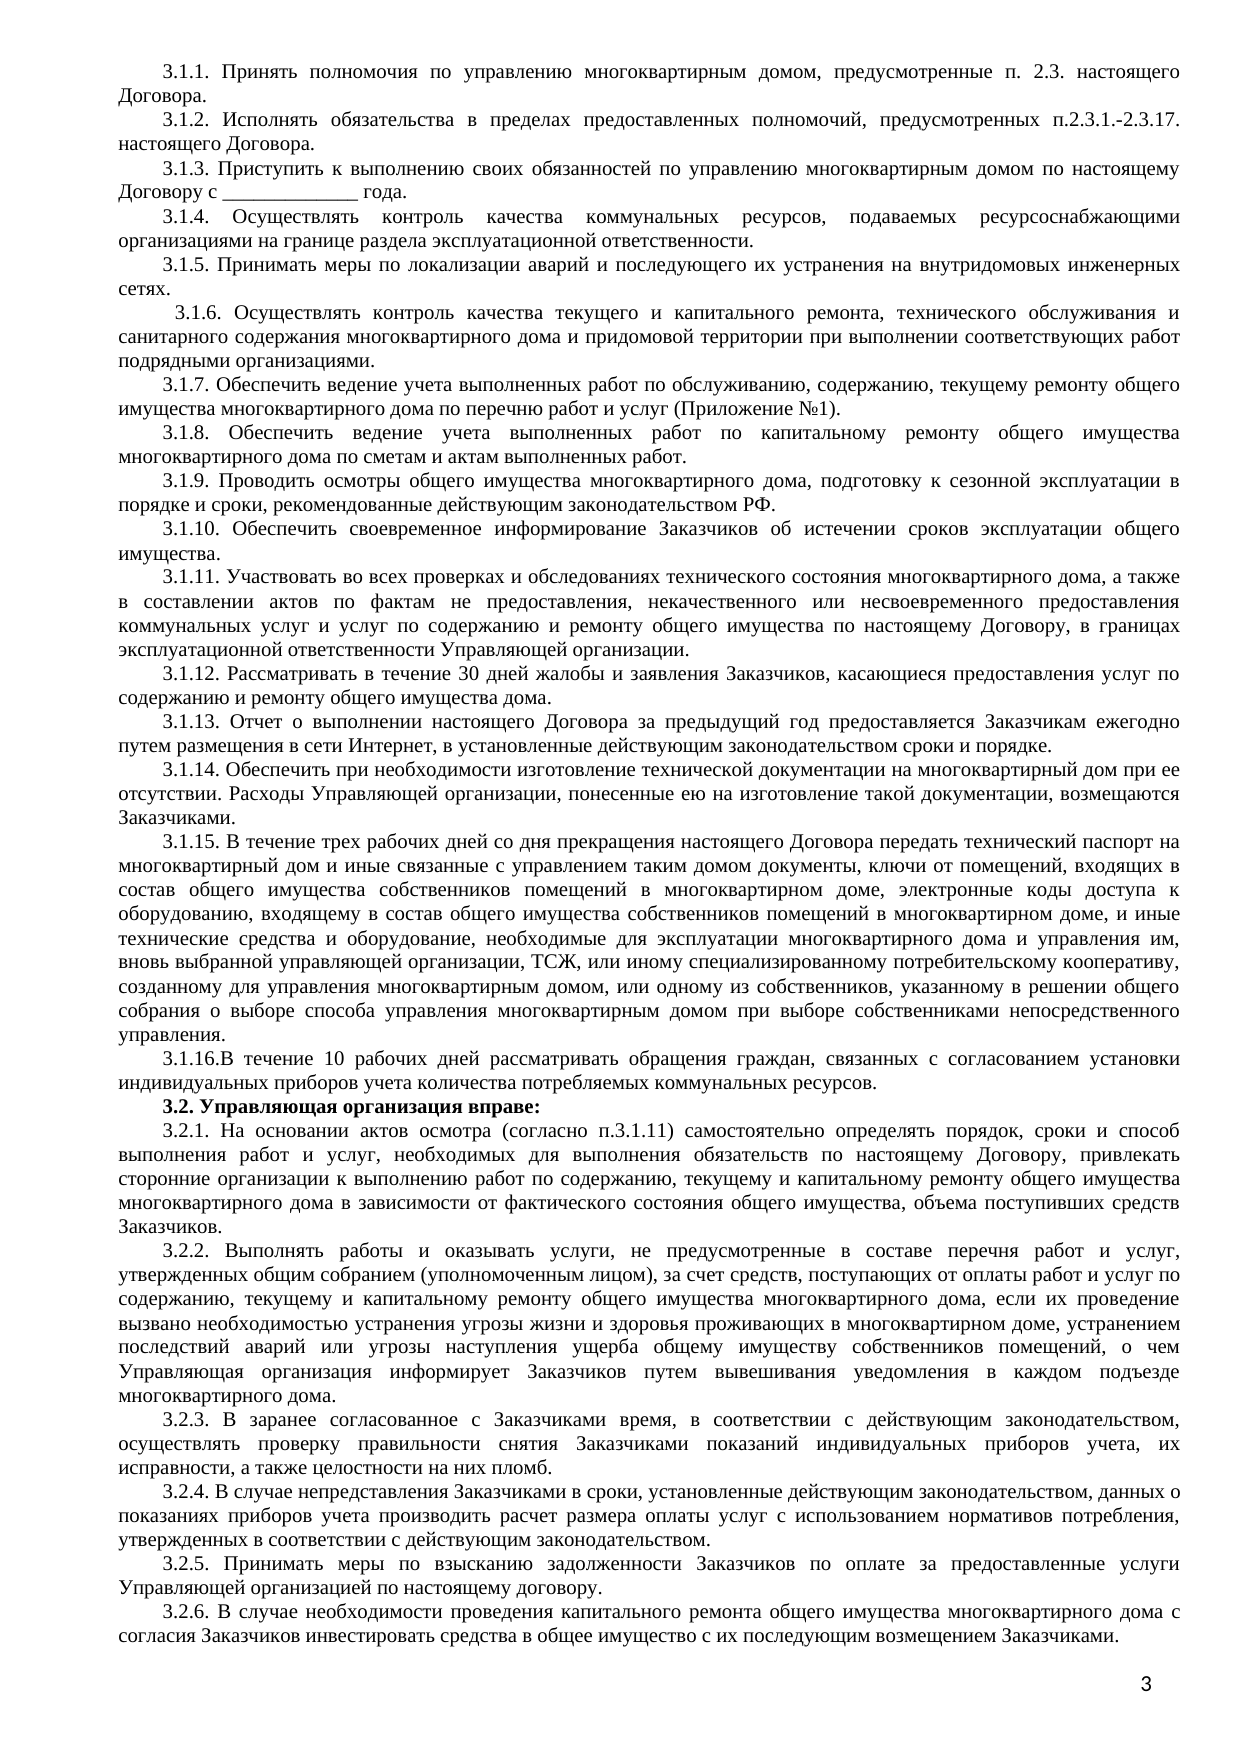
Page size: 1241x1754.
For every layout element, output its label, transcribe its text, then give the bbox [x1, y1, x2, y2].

text 3.1.3. Приступить к выполнению своих обязанностей по управлению многоквартирным домом по настоящему Договору с _____________ года. [118, 155, 1181, 203]
text 3.1.2. Исполнять обязательства в пределах предоставленных полномочий, предусмотренных п.2.3.1.-2.3.17. настоящего Договора. [118, 107, 1181, 155]
text 3.1.16.В течение 10 рабочих дней рассматривать обращения граждан, связанных с согласованием установки индивидуальных приборов учета количества потребляемых коммунальных ресурсов. [118, 1046, 1181, 1094]
text 3.2.4. В случае непредставления Заказчиками в сроки, установленные действующим законодательством, данных о показаниях приборов учета производить расчет размера оплаты услуг с использованием нормативов потребления, утвержденных в соответствии с действующим законодательством. [118, 1479, 1181, 1551]
text 3.1.1. Принять полномочия по управлению многоквартирным домом, предусмотренные п. 2.3. настоящего Договора. [118, 59, 1181, 107]
text 3.1.9. Проводить осмотры общего имущества многоквартирного дома, подготовку к сезонной эксплуатации в порядке и сроки, рекомендованные действующим законодательством РФ. [118, 468, 1181, 516]
text 3.1.5. Принимать меры по локализации аварий и последующего их устранения на внутридомовых инженерных сетях. [118, 252, 1181, 300]
text 3.2.5. Принимать меры по взысканию задолженности Заказчиков по оплате за предоставленные услуги Управляющей организацией по настоящему договору. [118, 1551, 1181, 1599]
text 3.1.10. Обеспечить своевременное информирование Заказчиков об истечении сроков эксплуатации общего имущества. [118, 516, 1181, 564]
text 3.1.13. Отчет о выполнении настоящего Договора за предыдущий год предоставляется Заказчикам ежегодно путем размещения в сети Интернет, в установленные действующим законодательством сроки и порядке. [118, 709, 1181, 757]
text 3.2.1. На основании актов осмотра (согласно п.3.1.11) самостоятельно определять порядок, сроки и способ выполнения работ и услуг, необходимых для выполнения обязательств по настоящему Договору, привлекать сторонние организации к выполнению работ по содержанию, текущему и капитальному ремонту общего имущества многоквартирного дома в зависимости от фактического состояния общего имущества, объема поступивших средств Заказчиков. [118, 1118, 1181, 1238]
text 3.2.6. В случае необходимости проведения капитального ремонта общего имущества многоквартирного дома с согласия Заказчиков инвестировать средства в общее имущество с их последующим возмещением Заказчиками. [118, 1599, 1181, 1647]
text 3.2. Управляющая организация вправе: [118, 1094, 1181, 1118]
text 3.1.7. Обеспечить ведение учета выполненных работ по обслуживанию, содержанию, текущему ремонту общего имущества многоквартирного дома по перечню работ и услуг (Приложение №1). [118, 372, 1181, 420]
text 3.1.14. Обеспечить при необходимости изготовление технической документации на многоквартирный дом при ее отсутствии. Расходы Управляющей организации, понесенные ею на изготовление такой документации, возмещаются Заказчиками. [118, 757, 1181, 829]
text 3.2.2. Выполнять работы и оказывать услуги, не предусмотренные в составе перечня работ и услуг, утвержденных общим собранием (уполномоченным лицом), за счет средств, поступающих от оплаты работ и услуг по содержанию, текущему и капитальному ремонту общего имущества многоквартирного дома, если их проведение вызвано необходимостью устранения угрозы жизни и здоровья проживающих в многоквартирном доме, устранением последствий аварий или угрозы наступления ущерба общему имуществу собственников помещений, о чем Управляющая организация информирует Заказчиков путем вывешивания уведомления в каждом подъезде многоквартирного дома. [118, 1238, 1181, 1407]
text 3.1.15. В течение трех рабочих дней со дня прекращения настоящего Договора передать технический паспорт на многоквартирный дом и иные связанные с управлением таким домом документы, ключи от помещений, входящих в состав общего имущества собственников помещений в многоквартирном доме, электронные коды доступа к оборудованию, входящему в состав общего имущества собственников помещений в многоквартирном доме, и иные технические средства и оборудование, необходимые для эксплуатации многоквартирного дома и управления им, вновь выбранной управляющей организации, ТСЖ, или иному специализированному потребительскому кооперативу, созданному для управления многоквартирным домом, или одному из собственников, указанному в решении общего собрания о выборе способа управления многоквартирным домом при выборе собственниками непосредственного управления. [118, 829, 1181, 1046]
text 3.1.6. Осуществлять контроль качества текущего и капитального ремонта, технического обслуживания и санитарного содержания многоквартирного дома и придомовой территории при выполнении соответствующих работ подрядными организациями. [118, 300, 1181, 372]
text 3.1.12. Рассматривать в течение 30 дней жалобы и заявления Заказчиков, касающиеся предоставления услуг по содержанию и ремонту общего имущества дома. [118, 661, 1181, 709]
text 3.2.3. В заранее согласованное с Заказчиками время, в соответствии с действующим законодательством, осуществлять проверку правильности снятия Заказчиками показаний индивидуальных приборов учета, их исправности, а также целостности на них пломб. [118, 1407, 1181, 1479]
text 3.1.11. Участвовать во всех проверках и обследованиях технического состояния многоквартирного дома, а также в составлении актов по фактам не предоставления, некачественного или несвоевременного предоставления коммунальных услуг и услуг по содержанию и ремонту общего имущества по настоящему Договору, в границах эксплуатационной ответственности Управляющей организации. [118, 564, 1181, 661]
text 3.1.8. Обеспечить ведение учета выполненных работ по капитальному ремонту общего имущества многоквартирного дома по сметам и актам выполненных работ. [118, 420, 1181, 468]
text 3.1.4. Осуществлять контроль качества коммунальных ресурсов, подаваемых ресурсоснабжающими организациями на границе раздела эксплуатационной ответственности. [118, 203, 1181, 252]
